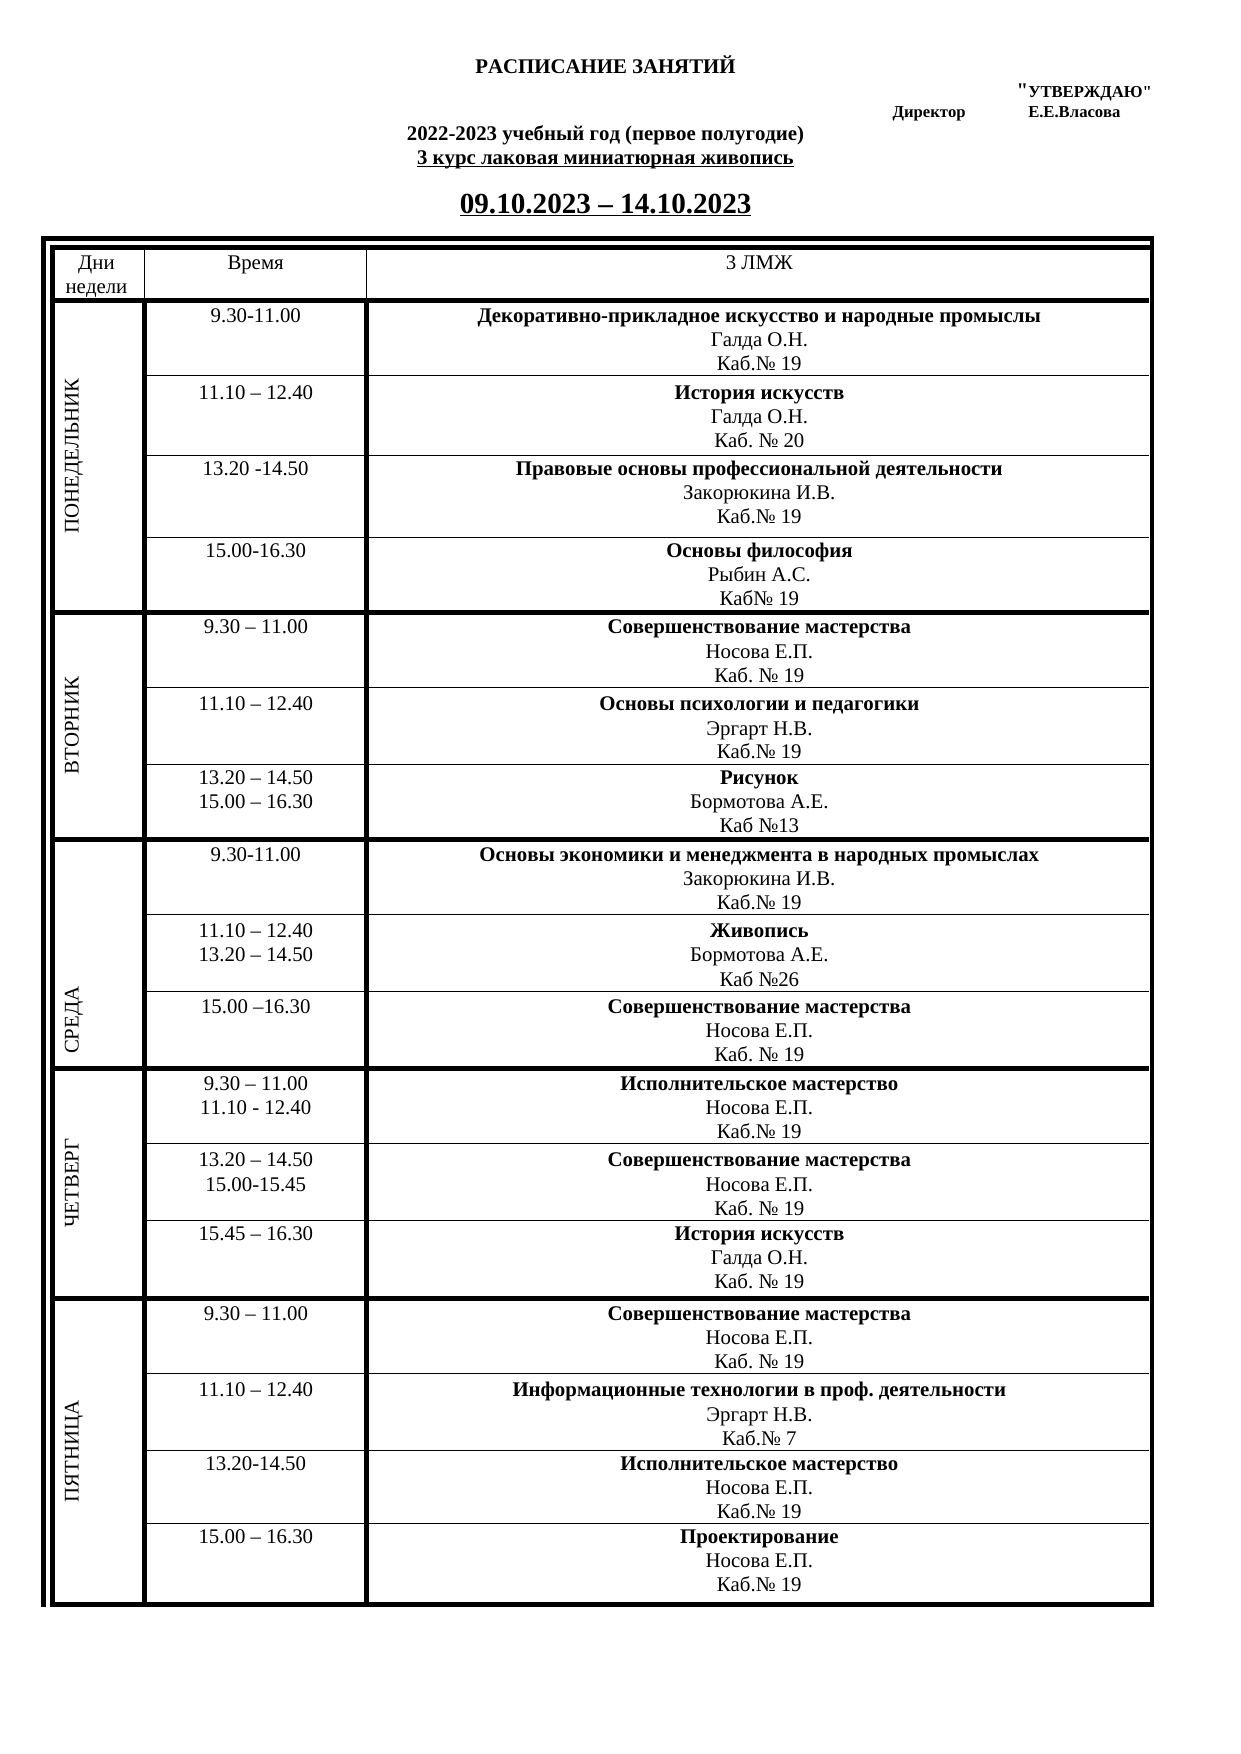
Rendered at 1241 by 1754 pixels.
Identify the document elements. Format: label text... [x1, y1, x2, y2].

table_cell 11.10 – 12.40 [147, 688, 364, 763]
table_header Время [145, 250, 366, 298]
table_cell 11.10 – 12.40 13.20 – 14.50 [147, 915, 364, 991]
table_cell Основы экономики и менеджмента в народных промыслах Закорюкина И.В. Каб.№ 19 [369, 837, 1150, 914]
table_cell История искусств Галда О.Н. Каб. № 20 [369, 375, 1150, 454]
table_cell Основы философия Рыбин А.С. Каб№ 19 [369, 537, 1150, 610]
text Директор Е.Е.Власова [59, 102, 1152, 121]
table_cell 13.20-14.50 [147, 1451, 364, 1523]
table_cell ПОНЕДЕЛЬНИК [55, 303, 142, 610]
table_cell ПЯТНИЦА [55, 1301, 142, 1602]
table_cell Совершенствование мастерства Носова Е.П. Каб. № 19 [369, 1296, 1150, 1373]
table_cell Декоративно-прикладное искусство и народные промыслы Галда О.Н. Каб.№ 19 [369, 298, 1150, 375]
table_cell 9.30-11.00 [147, 842, 364, 914]
text 2022-2023 учебный год (первое полугодие) [59, 121, 1152, 145]
table_cell 11.10 – 12.40 [147, 1374, 364, 1449]
table_cell СРЕДА [55, 842, 142, 1066]
table_cell Живопись Бормотова А.Е. Каб №26 [369, 914, 1150, 991]
table_cell 15.00 – 16.30 [147, 1524, 364, 1602]
text "УТВЕРЖДАЮ" [59, 78, 1152, 102]
table_header Дни недели [48, 241, 144, 298]
table_header 3 ЛМЖ [367, 250, 1150, 298]
table_cell 9.30 – 11.00 11.10 - 12.40 [147, 1071, 364, 1143]
table_cell Исполнительское мастерство Носова Е.П. Каб.№ 19 [369, 1066, 1150, 1143]
text 3 курс лаковая миниатюрная живопись [59, 145, 1152, 169]
table_cell 15.45 – 16.30 [147, 1221, 364, 1296]
table_cell Совершенствование мастерства Носова Е.П. Каб. № 19 [369, 1143, 1150, 1219]
table_cell Правовые основы профессиональной деятельности Закорюкина И.В. Каб.№ 19 [369, 455, 1150, 537]
table_cell 11.10 – 12.40 [147, 376, 364, 454]
table_cell 15.00-16.30 [147, 538, 364, 610]
table_cell 9.30 – 11.00 [147, 615, 364, 687]
text РАСПИСАНИЕ ЗАНЯТИЙ [59, 54, 1152, 78]
table_cell Информационные технологии в проф. деятельности Эргарт Н.В. Каб.№ 7 [369, 1373, 1150, 1449]
table_cell Рисунок Бормотова А.Е. Каб №13 [369, 764, 1150, 837]
table_cell 13.20 -14.50 [147, 456, 364, 537]
table_cell 9.30 – 11.00 [147, 1301, 364, 1373]
text 09.10.2023 – 14.10.2023 [59, 186, 1152, 219]
table_cell Проектирование Носова Е.П. Каб.№ 19 [369, 1523, 1150, 1602]
table_cell 13.20 – 14.50 15.00-15.45 [147, 1144, 364, 1219]
table_cell 9.30-11.00 [147, 303, 364, 375]
table_cell История искусств Галда О.Н. Каб. № 19 [369, 1220, 1150, 1296]
table_cell Совершенствование мастерства Носова Е.П. Каб. № 19 [369, 610, 1150, 687]
table_cell ЧЕТВЕРГ [55, 1071, 142, 1296]
table_cell 13.20 – 14.50 15.00 – 16.30 [147, 765, 364, 837]
table_cell Совершенствование мастерства Носова Е.П. Каб. № 19 [369, 991, 1150, 1066]
table_cell ВТОРНИК [55, 615, 142, 837]
table_cell 15.00 –16.30 [147, 992, 364, 1066]
table_cell Исполнительское мастерство Носова Е.П. Каб.№ 19 [369, 1450, 1150, 1523]
table_cell Основы психологии и педагогики Эргарт Н.В. Каб.№ 19 [369, 687, 1150, 763]
